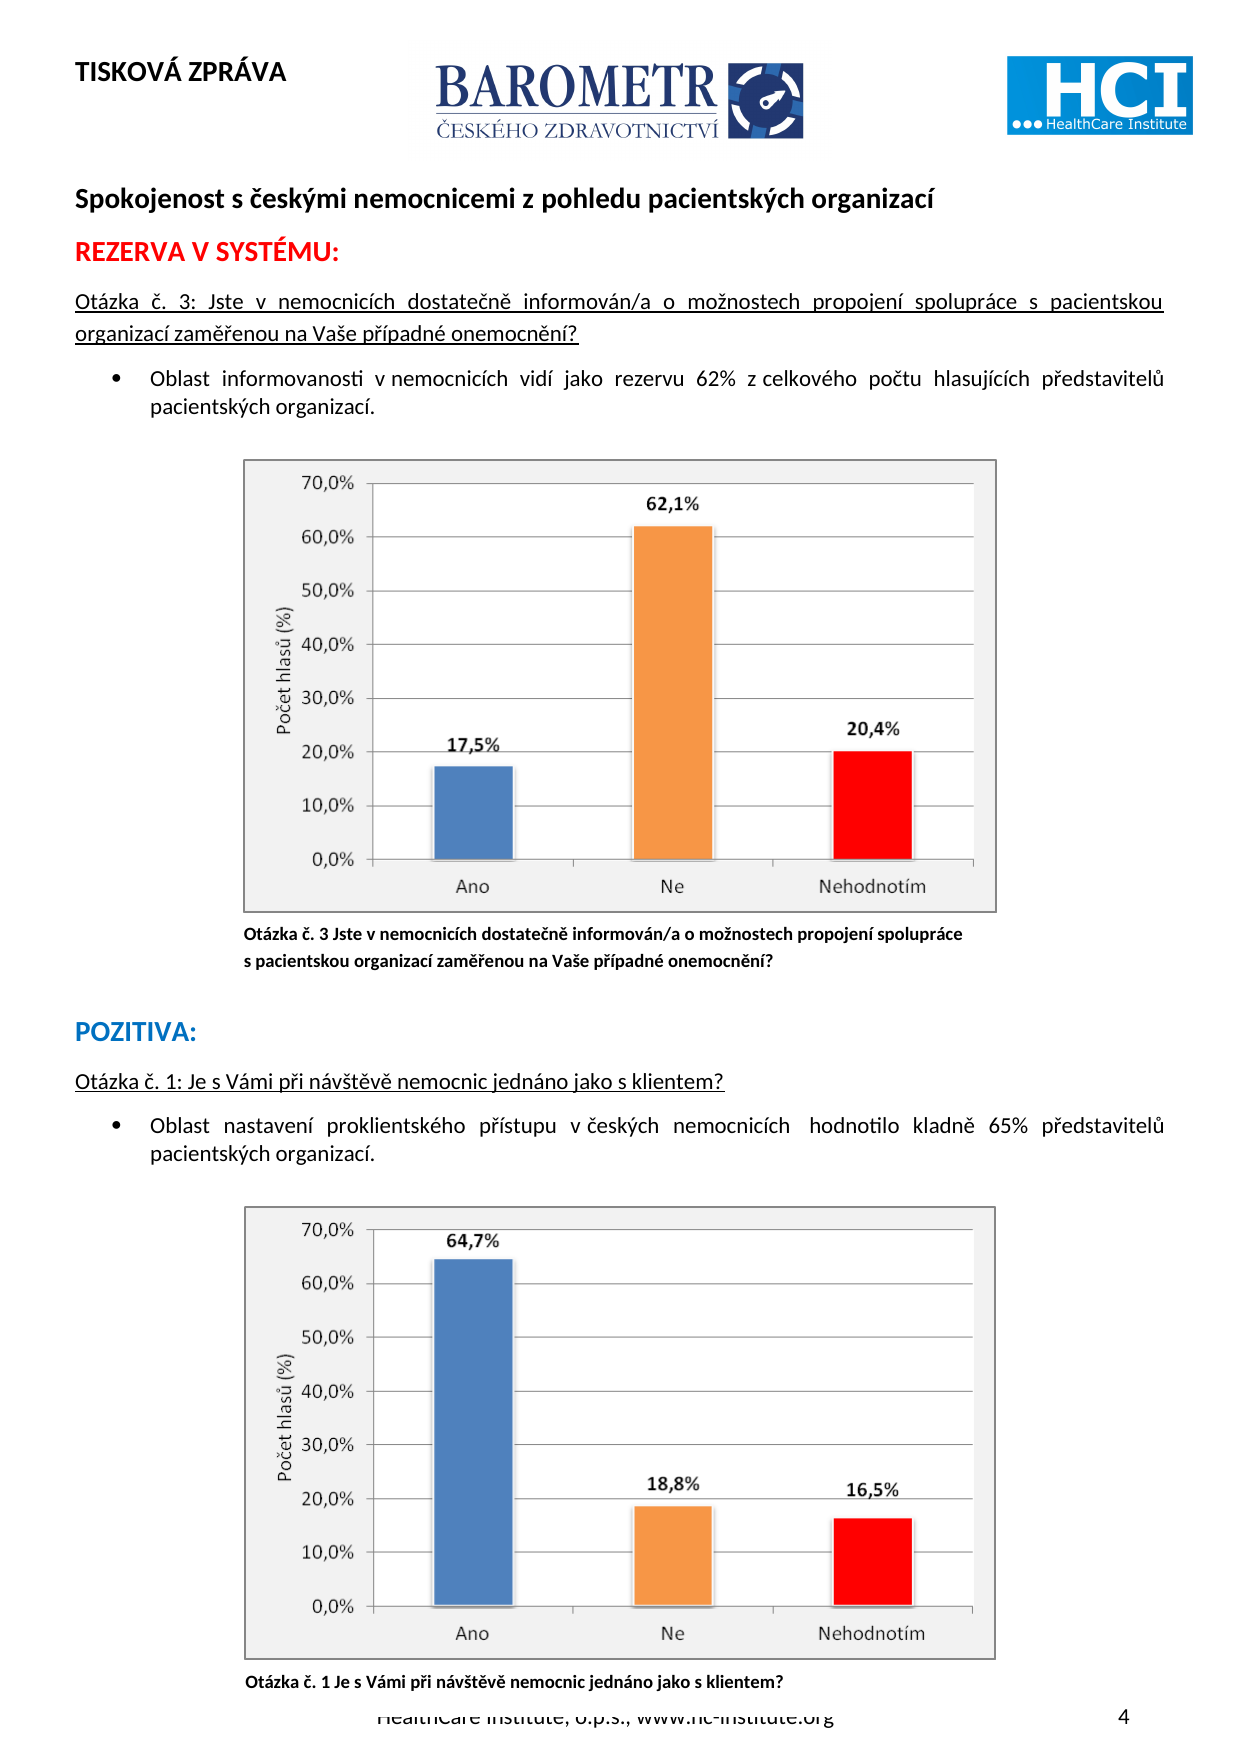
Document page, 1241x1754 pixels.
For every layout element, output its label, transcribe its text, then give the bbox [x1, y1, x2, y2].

list Oblast informovanosti v nemocnicích vidí jako rezervu 62% z celkového počtu hlasujících představitelů pacientských organizací. [112, 364, 1165, 420]
text Spokojenost s českými nemocnicemi z pohledu pacientských organizací [75, 180, 1165, 216]
text Otázka č. 1: Je s Vámi při návštěvě nemocnic jednáno jako s klientem? [75, 1067, 1165, 1095]
picture [1004, 53, 1196, 138]
picture [242, 458, 998, 914]
text POZITIVA: [75, 1013, 1165, 1049]
list Oblast nastavení proklientského přístupu v českých nemocnicích hodnotilo kladně 65% představitelů pacientských organizací. [112, 1111, 1165, 1167]
text Otázka č. 3: Jste v nemocnicích dostatečně informován/a o možnostech propojení spolupráce s pacientskou organizací zaměřenou na Vaše případné onemocnění? [75, 287, 1165, 347]
text REZERVA V SYSTÉMU: [75, 233, 1165, 269]
picture [408, 40, 832, 161]
picture [243, 1206, 997, 1661]
